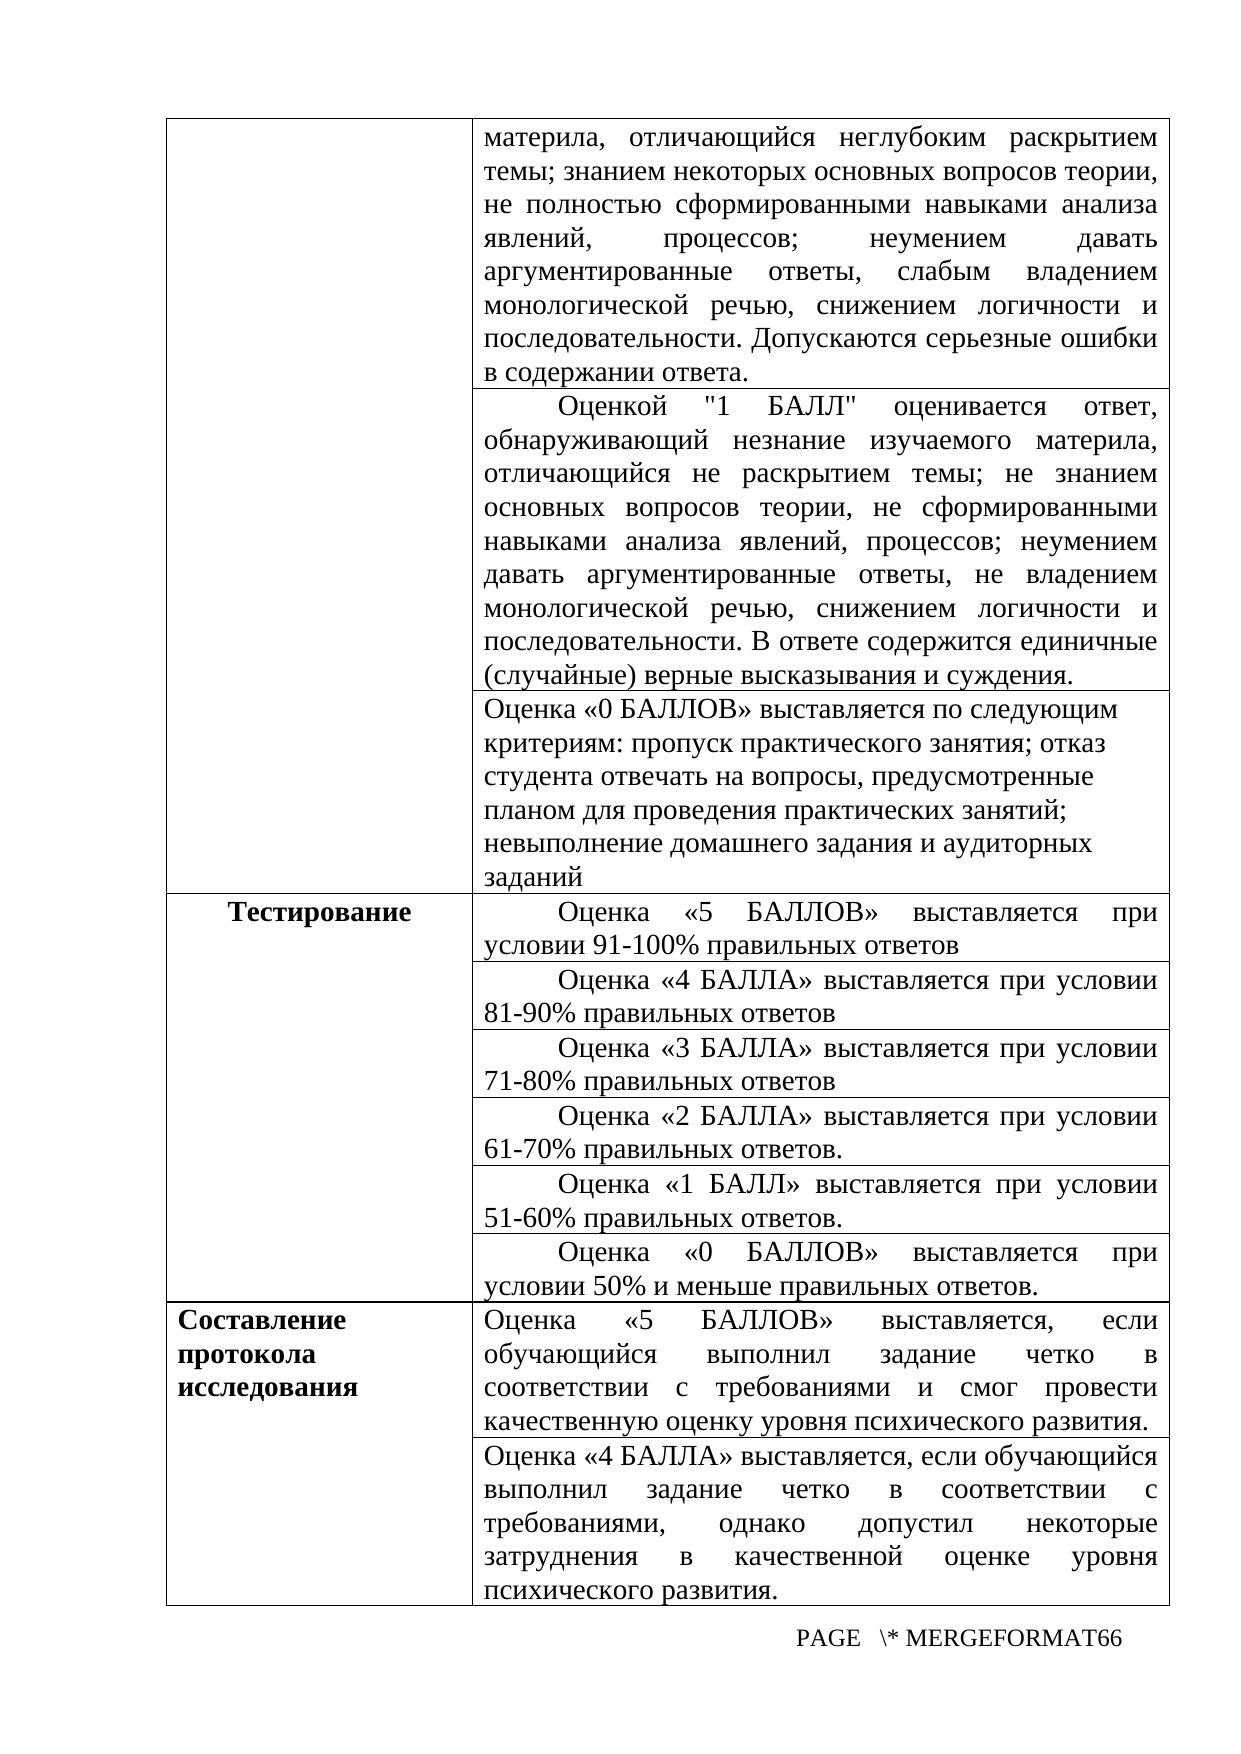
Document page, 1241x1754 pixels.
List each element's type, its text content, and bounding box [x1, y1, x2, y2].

table_cell Оценка «4 БАЛЛА» выставляется при условии 81-90% правильных ответов [473, 962, 1169, 1029]
table_cell Составление протокола исследования [167, 1303, 472, 1605]
table_cell Оценка «3 БАЛЛА» выставляется при условии 71-80% правильных ответов [473, 1030, 1169, 1097]
table_cell Оценка «5 БАЛЛОВ» выставляется при условии 91-100% правильных ответов [473, 894, 1169, 961]
table_cell Тестирование [167, 894, 472, 1301]
table_cell Оценка «5 БАЛЛОВ» выставляется, если обучающийся выполнил задание четко в соответствии с требованиями и смог провести качественную оценку уровня психического развития. [473, 1303, 1169, 1437]
table_cell Оценка «0 БАЛЛОВ» выставляется при условии 50% и меньше правильных ответов. [473, 1234, 1169, 1301]
table_cell Оценка «4 БАЛЛА» выставляется, если обучающийся выполнил задание четко в соответствии с требованиями, однако допустил некоторые затруднения в качественной оценке уровня психического развития. [473, 1438, 1169, 1605]
table_cell Оценка «1 БАЛЛ» выставляется при условии 51-60% правильных ответов. [473, 1166, 1169, 1233]
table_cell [473, 119, 1169, 387]
table_cell Оценка «0 БАЛЛОВ» выставляется по следующим критериям: пропуск практического занятия; отказ студента отвечать на вопросы, предусмотренные планом для проведения практических занятий; невыполнение домашнего задания и аудиторных заданий [473, 691, 1169, 893]
table_cell Оценкой "1 БАЛЛ" оценивается ответ, обнаруживающий незнание изучаемого материла, отличающийся не раскрытием темы; не знанием основных вопросов теории, не сформированными навыками анализа явлений, процессов; неумением давать аргументированные ответы, не владением монологической речью, снижением логичности и последовательности. В ответе содержится единичные (случайные) верные высказывания и суждения. [473, 389, 1169, 690]
table_cell Оценка «2 БАЛЛА» выставляется при условии 61-70% правильных ответов. [473, 1098, 1169, 1165]
